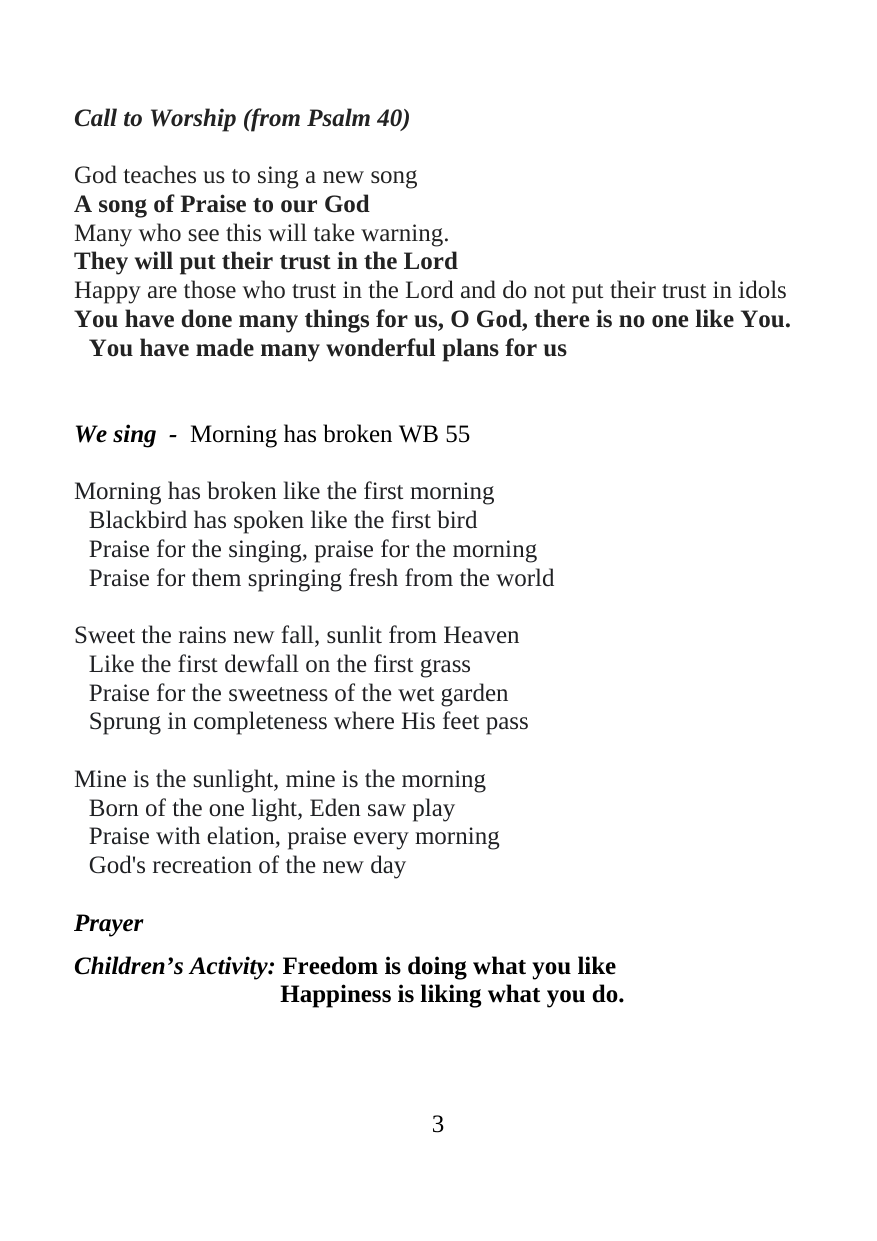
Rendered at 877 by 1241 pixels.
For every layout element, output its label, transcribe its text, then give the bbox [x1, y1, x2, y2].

text Mine is the sunlight, mine is the morning Born of the one light, Eden saw play Praise with elation, praise every morning God's recreation of the new day [74, 764, 802, 879]
text Happy are those who trust in the Lord and do not put their trust in idols [74, 275, 802, 304]
text A song of Praise to our God [74, 189, 802, 218]
text Many who see this will take warning. [74, 218, 802, 246]
text You have done many things for us, O God, there is no one like You. You have made many wonderful plans for us [74, 304, 802, 361]
text Children’s Activity: Freedom is doing what you like [74, 951, 802, 979]
text Prayer [74, 908, 802, 936]
text God teaches us to sing a new song [74, 160, 802, 189]
text We sing - Morning has broken WB 55 [74, 419, 802, 448]
text Call to Worship (from Psalm 40) [74, 103, 802, 131]
text Happiness is liking what you do. [74, 979, 802, 1008]
text They will put their trust in the Lord [74, 246, 802, 275]
text Morning has broken like the first morning Blackbird has spoken like the first bird Praise for the singing, praise for the morning Praise for them springing fresh from the world [74, 476, 802, 591]
text Sweet the rains new fall, sunlit from Heaven Like the first dewfall on the first grass Praise for the sweetness of the wet garden Sprung in completeness where His feet pass [74, 620, 802, 735]
